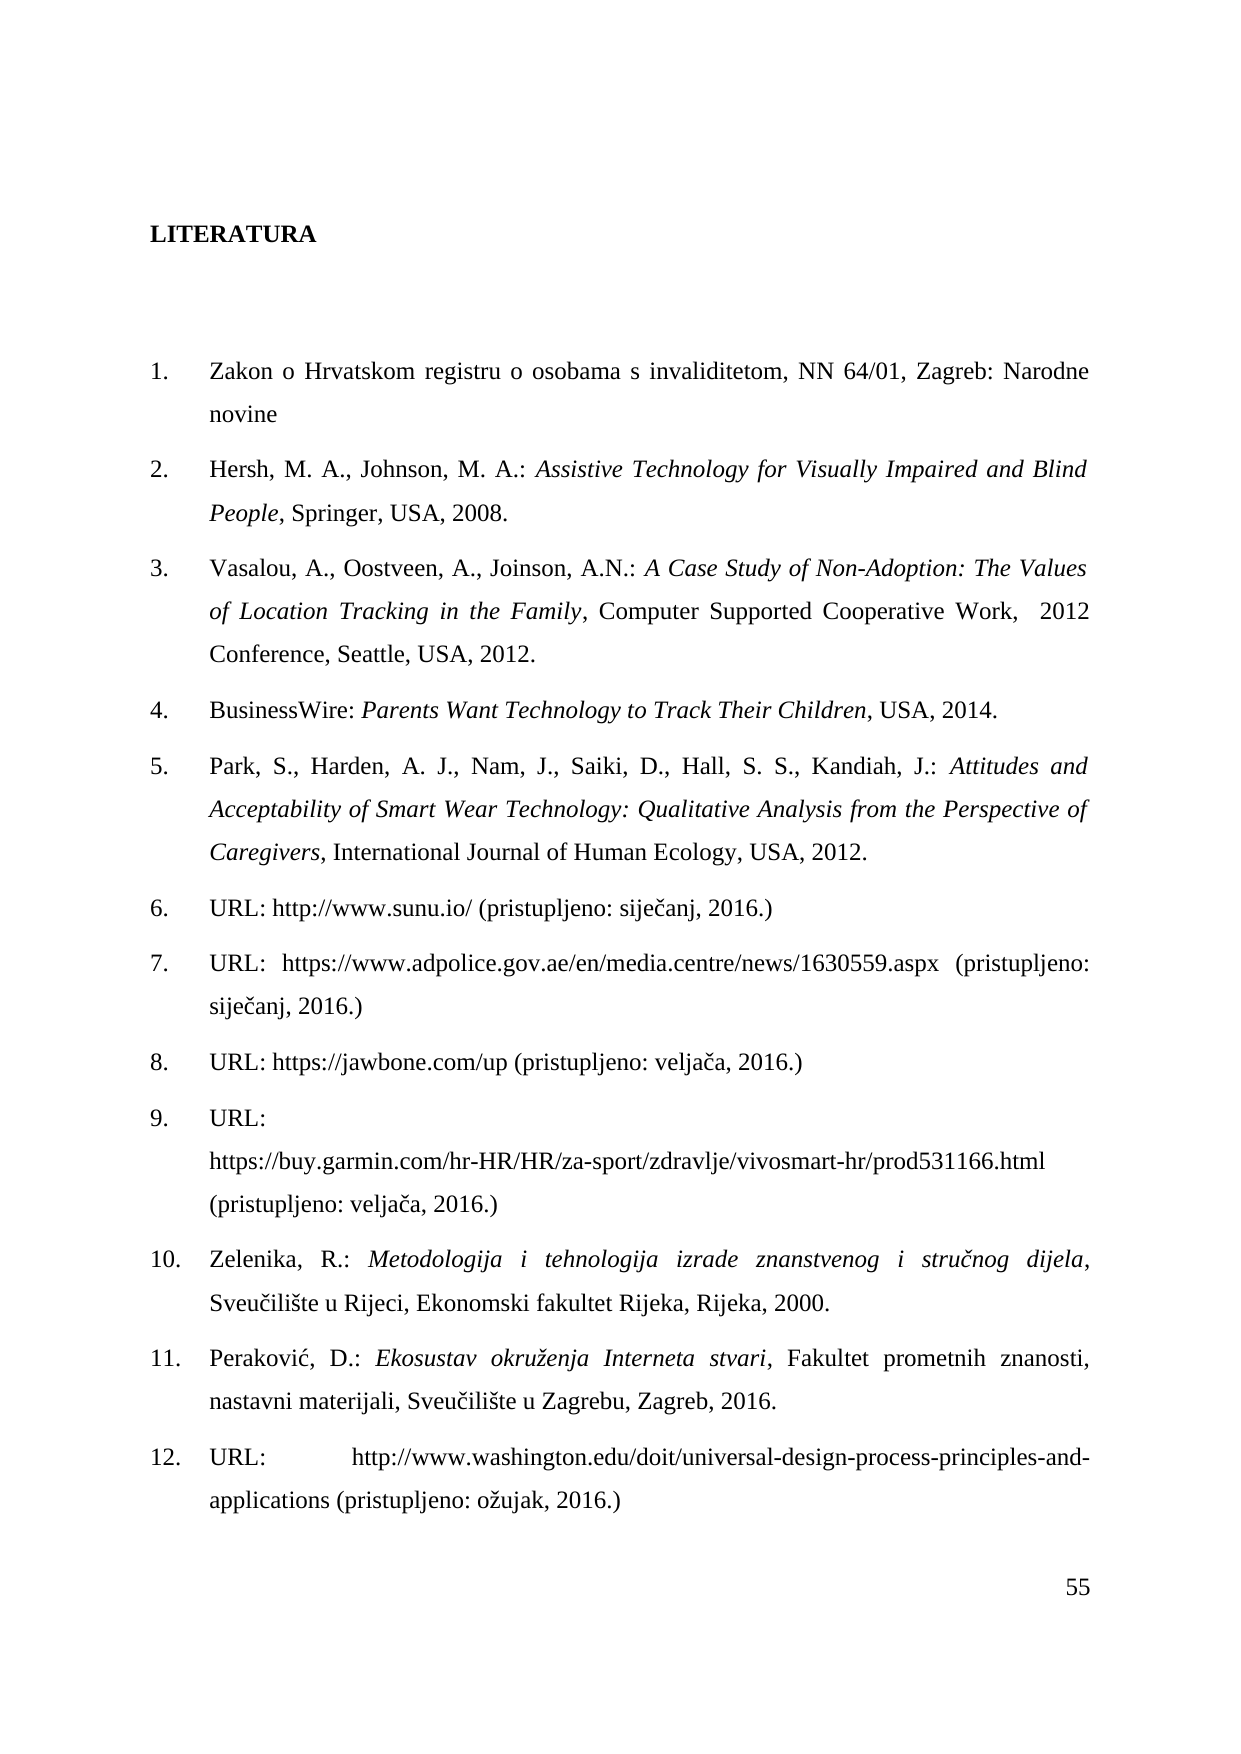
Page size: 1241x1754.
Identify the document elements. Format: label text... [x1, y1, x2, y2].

subtitle LITERATURA [150, 219, 1090, 248]
list URL: http://www.sunu.io/ (pristupljeno: siječanj, 2016.) [150, 893, 1090, 921]
list Zakon o Hrvatskom registru o osobama s invaliditetom, NN 64/01, Zagreb: Narodne novine [150, 356, 1090, 428]
list BusinessWire: Parents Want Technology to Track Their Children, USA, 2014. [150, 695, 1090, 724]
list URL: https://buy.garmin.com/hr-HR/HR/za-sport/zdravlje/vivosmart-hr/prod531166.html (pristupljeno: veljača, 2016.) [150, 1103, 1090, 1218]
list Zelenika, R.: Metodologija i tehnologija izrade znanstvenog i stručnog dijela, Sveučilište u Rijeci, Ekonomski fakultet Rijeka, Rijeka, 2000. [150, 1244, 1090, 1316]
list URL: https://jawbone.com/up (pristupljeno: veljača, 2016.) [150, 1047, 1090, 1076]
list URL: http://www.washington.edu/doit/universal-design-process-principles-and-applications (pristupljeno: ožujak, 2016.) [150, 1442, 1090, 1514]
list Vasalou, A., Oostveen, A., Joinson, A.N.: A Case Study of Non-Adoption: The Values of Location Tracking in the Family, Computer Supported Cooperative Work, 2012 Conference, Seattle, USA, 2012. [150, 553, 1090, 668]
list URL: https://www.adpolice.gov.ae/en/media.centre/news/1630559.aspx (pristupljeno: siječanj, 2016.) [150, 948, 1090, 1020]
list Park, S., Harden, A. J., Nam, J., Saiki, D., Hall, S. S., Kandiah, J.: Attitudes and Acceptability of Smart Wear Technology: Qualitative Analysis from the Perspective of Caregivers, International Journal of Human Ecology, USA, 2012. [150, 751, 1090, 866]
list Peraković, D.: Ekosustav okruženja Interneta stvari, Fakultet prometnih znanosti, nastavni materijali, Sveučilište u Zagrebu, Zagreb, 2016. [150, 1343, 1090, 1415]
list Hersh, M. A., Johnson, M. A.: Assistive Technology for Visually Impaired and Blind People, Springer, USA, 2008. [150, 454, 1090, 526]
